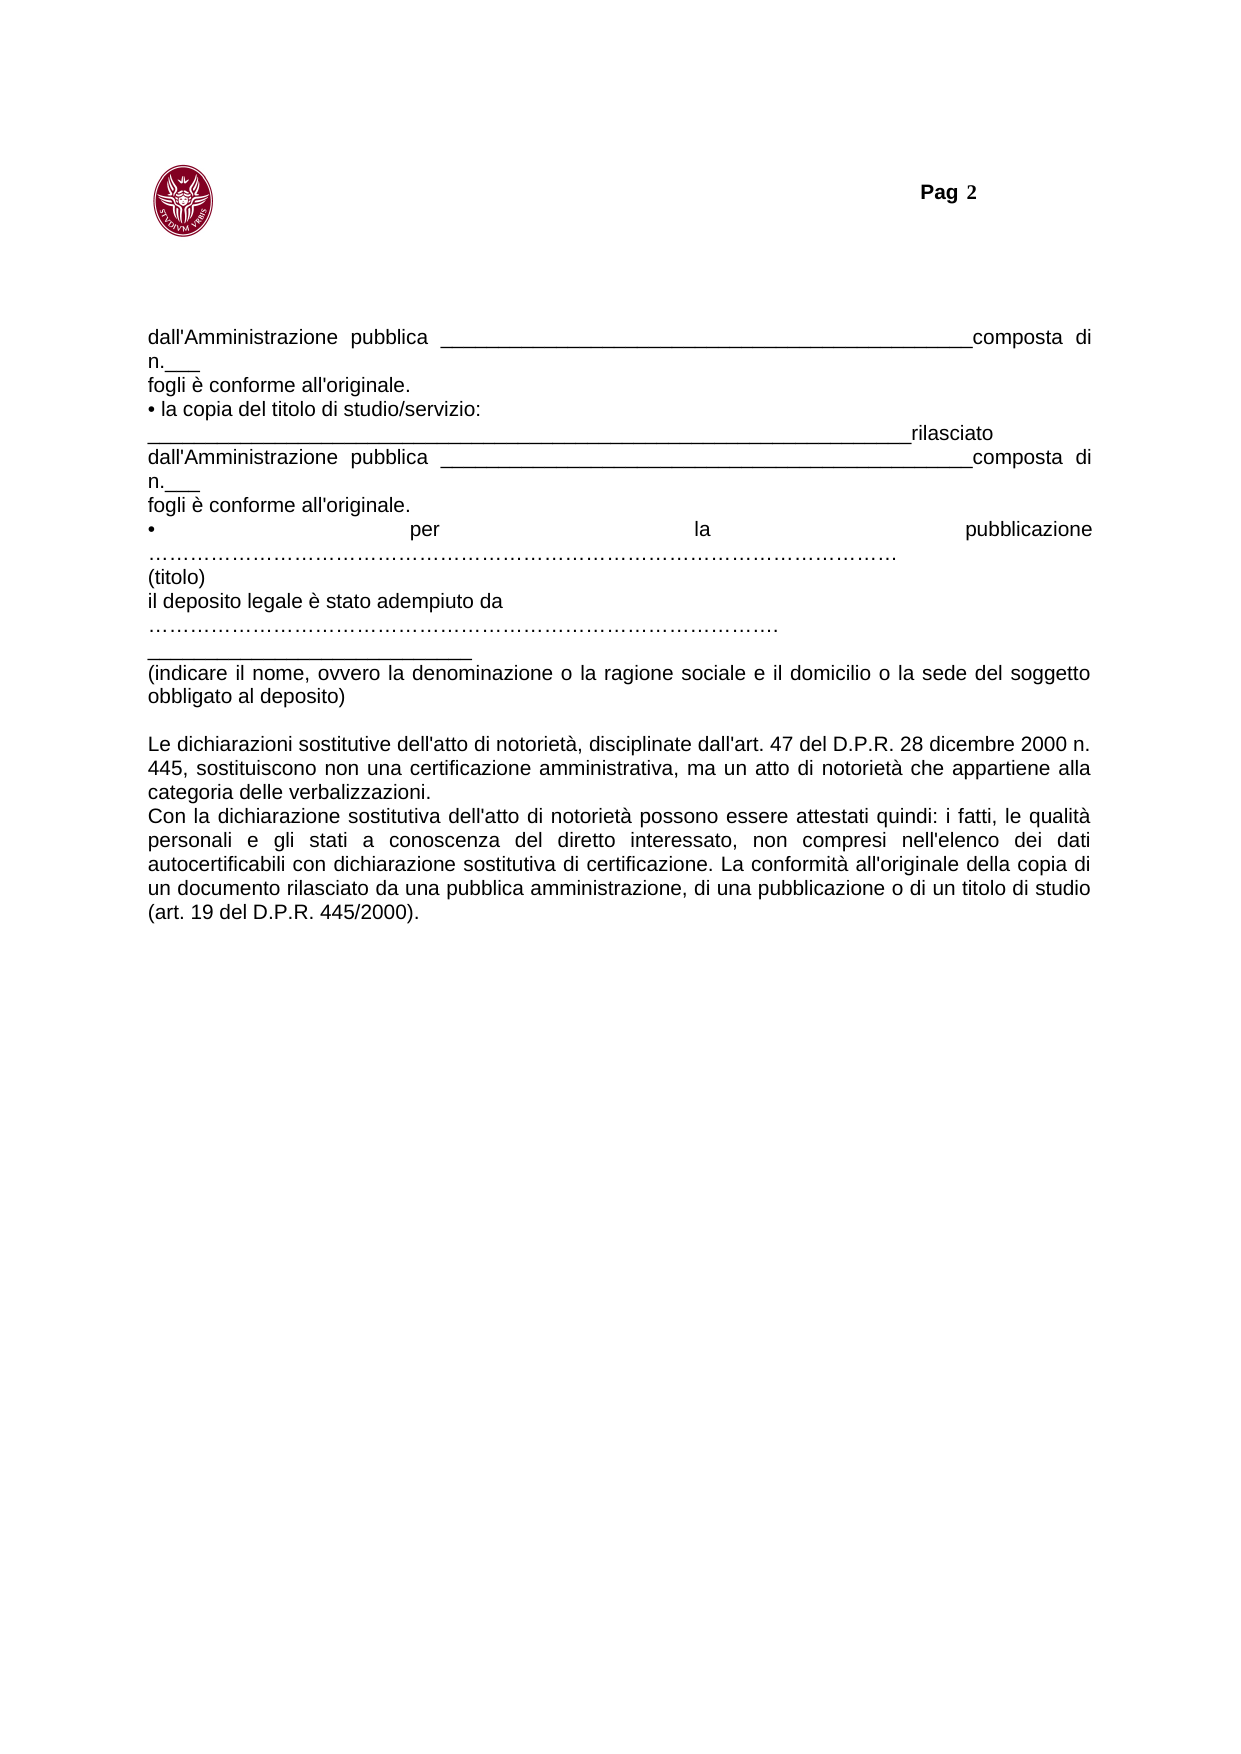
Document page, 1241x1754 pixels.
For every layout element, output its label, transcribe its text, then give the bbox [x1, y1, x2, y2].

text il deposito legale è stato adempiuto da [148, 588, 1092, 612]
text Con la dichiarazione sostitutiva dell'atto di notorietà possono essere attestati quindi: i fatti, le qualità personali e gli stati a conoscenza del diretto interessato, non compresi nell'elenco dei dati autocertificabili con dichiarazione sostitutiva di certificazione. La conformità all'originale della copia di un documento rilasciato da una pubblica amministrazione, di una pubblicazione o di un titolo di studio (art. 19 del D.P.R. 445/2000). [148, 804, 1092, 924]
text • la copia del titolo di studio/servizio: [148, 397, 1092, 421]
text • per la pubblicazione ……………………………………………………………………………………………… [148, 517, 1092, 564]
text fogli è conforme all'originale. [148, 493, 1092, 517]
picture [0, 0, 414, 266]
text (indicare il nome, ovvero la denominazione o la ragione sociale e il domicilio o la sede del soggetto obbligato al deposito) [148, 660, 1092, 708]
text Le dichiarazioni sostitutive dell'atto di notorietà, disciplinate dall'art. 47 del D.P.R. 28 dicembre 2000 n. 445, sostituiscono non una certificazione amministrativa, ma un atto di notorietà che appartiene alla categoria delle verbalizzazioni. [148, 732, 1092, 804]
text (titolo) [148, 564, 1092, 588]
text __________________________________________________________________rilasciato dall'Amministrazione pubblica ______________________________________________composta di n.___ [148, 421, 1092, 493]
text dall'Amministrazione pubblica ______________________________________________composta di n.___ [148, 325, 1092, 373]
text ………………………………………………………………………………. ____________________________ [148, 612, 1092, 660]
text fogli è conforme all'originale. [148, 373, 1092, 397]
